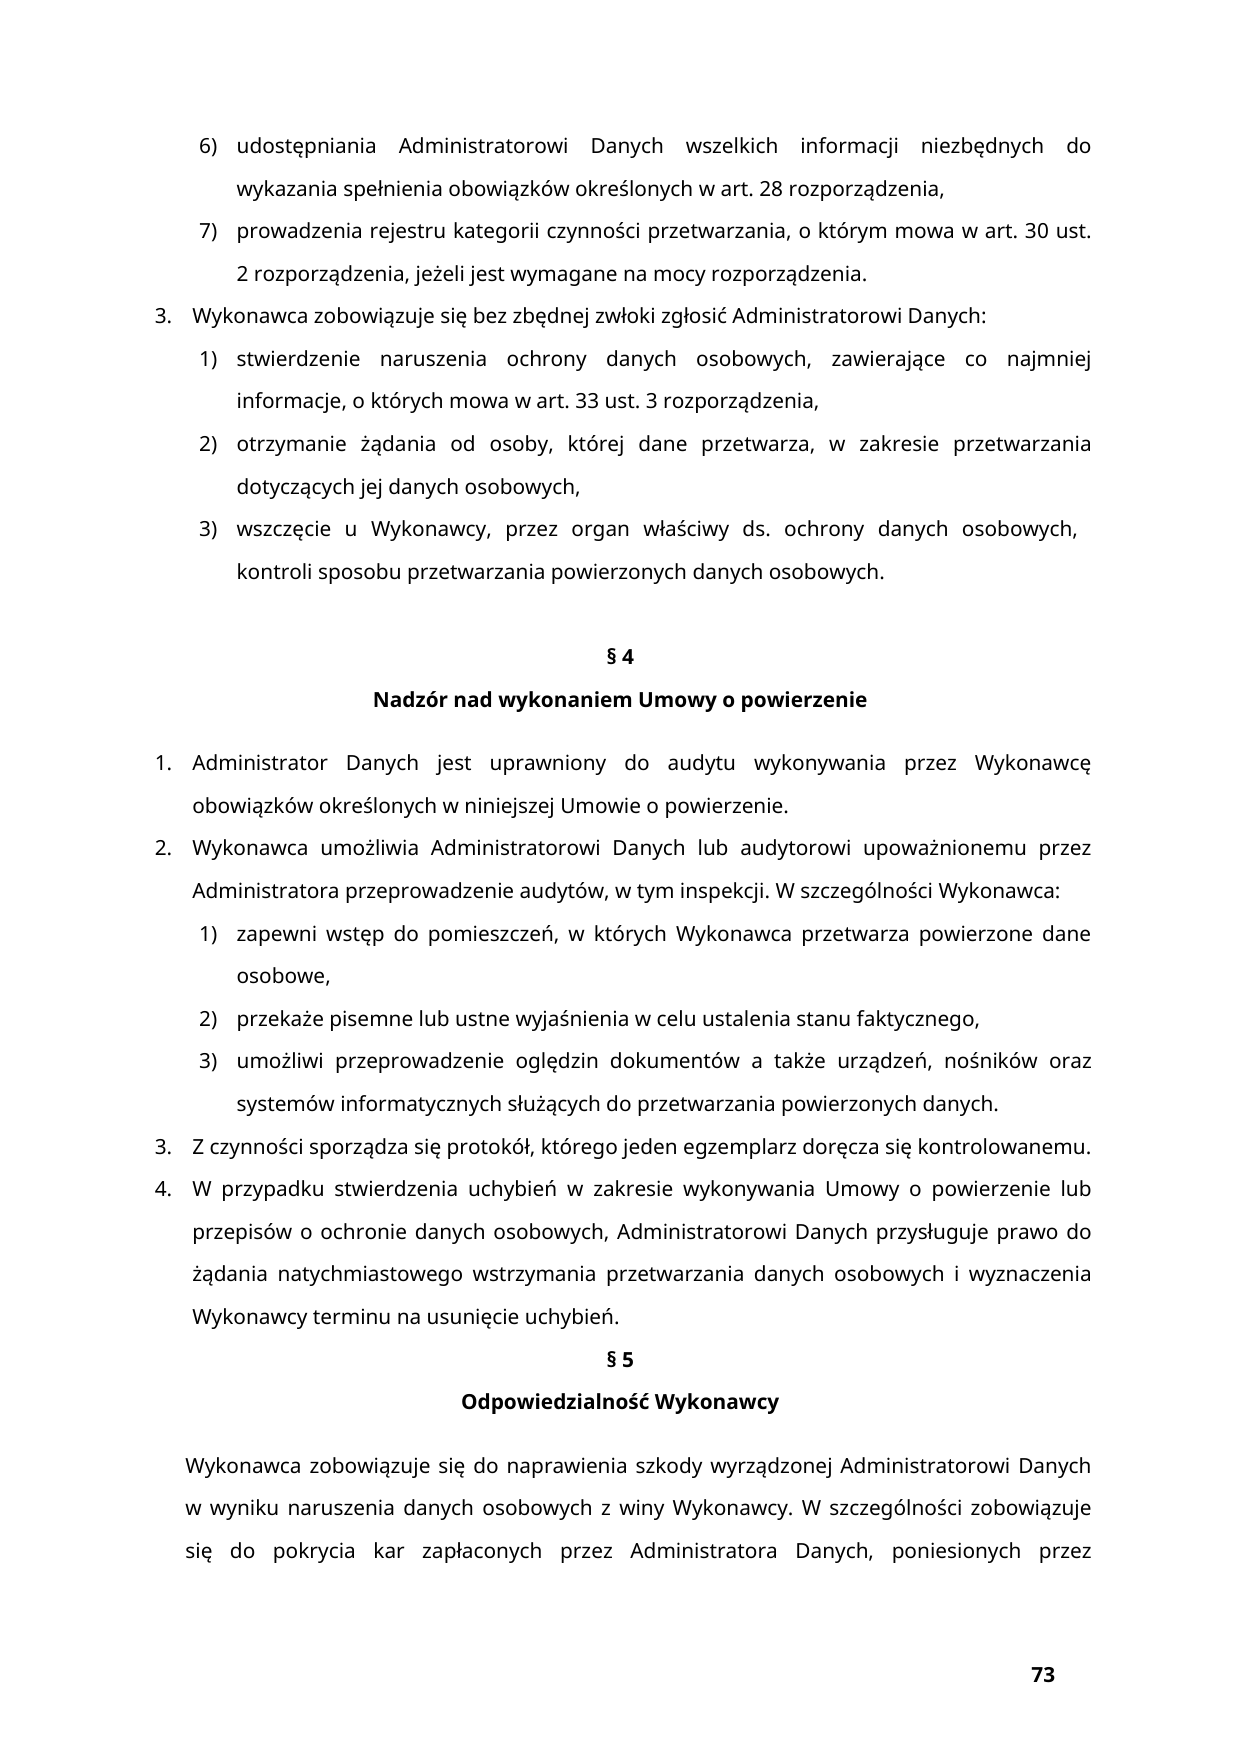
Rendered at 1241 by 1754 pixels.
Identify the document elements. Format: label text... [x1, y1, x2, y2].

list zapewni wstęp do pomieszczeń, w których Wykonawca przetwarza powierzone dane osobowe, [199, 919, 1092, 990]
list Wykonawca zobowiązuje się bez zbędnej zwłoki zgłosić Administratorowi Danych: [154, 301, 1092, 330]
list umożliwi przeprowadzenie oględzin dokumentów a także urządzeń, nośników oraz systemów informatycznych służących do przetwarzania powierzonych danych. [199, 1047, 1092, 1118]
list W przypadku stwierdzenia uchybień w zakresie wykonywania Umowy o powierzenie lub przepisów o ochronie danych osobowych, Administratorowi Danych przysługuje prawo do żądania natychmiastowego wstrzymania przetwarzania danych osobowych i wyznaczenia Wykonawcy terminu na usunięcie uchybień. [154, 1174, 1092, 1331]
text § 4 [148, 642, 1092, 671]
list Wykonawca umożliwia Administratorowi Danych lub audytorowi upoważnionemu przez Administratora przeprowadzenie audytów, w tym inspekcji. W szczególności Wykonawca: [154, 833, 1092, 904]
list stwierdzenie naruszenia ochrony danych osobowych, zawierające co najmniej informacje, o których mowa w art. 33 ust. 3 rozporządzenia, [199, 344, 1092, 415]
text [185, 1451, 1092, 1564]
text § 5 [148, 1345, 1092, 1373]
list przekaże pisemne lub ustne wyjaśnienia w celu ustalenia stanu faktycznego, [199, 1004, 1092, 1032]
text Nadzór nad wykonaniem Umowy o powierzenie [148, 685, 1092, 713]
list prowadzenia rejestru kategorii czynności przetwarzania, o którym mowa w art. 30 ust. 2 rozporządzenia, jeżeli jest wymagane na mocy rozporządzenia. [199, 216, 1092, 287]
list udostępniania Administratorowi Danych wszelkich informacji niezbędnych do wykazania spełnienia obowiązków określonych w art. 28 rozporządzenia, [199, 131, 1092, 202]
list Z czynności sporządza się protokół, którego jeden egzemplarz doręcza się kontrolowanemu. [154, 1132, 1092, 1160]
text Odpowiedzialność Wykonawcy [148, 1387, 1092, 1416]
list otrzymanie żądania od osoby, której dane przetwarza, w zakresie przetwarzania dotyczących jej danych osobowych, [199, 429, 1092, 500]
list Administrator Danych jest uprawniony do audytu wykonywania przez Wykonawcę obowiązków określonych w niniejszej Umowie o powierzenie. [154, 748, 1092, 819]
list wszczęcie u Wykonawcy, przez organ właściwy ds. ochrony danych osobowych, kontroli sposobu przetwarzania powierzonych danych osobowych. [199, 514, 1092, 586]
